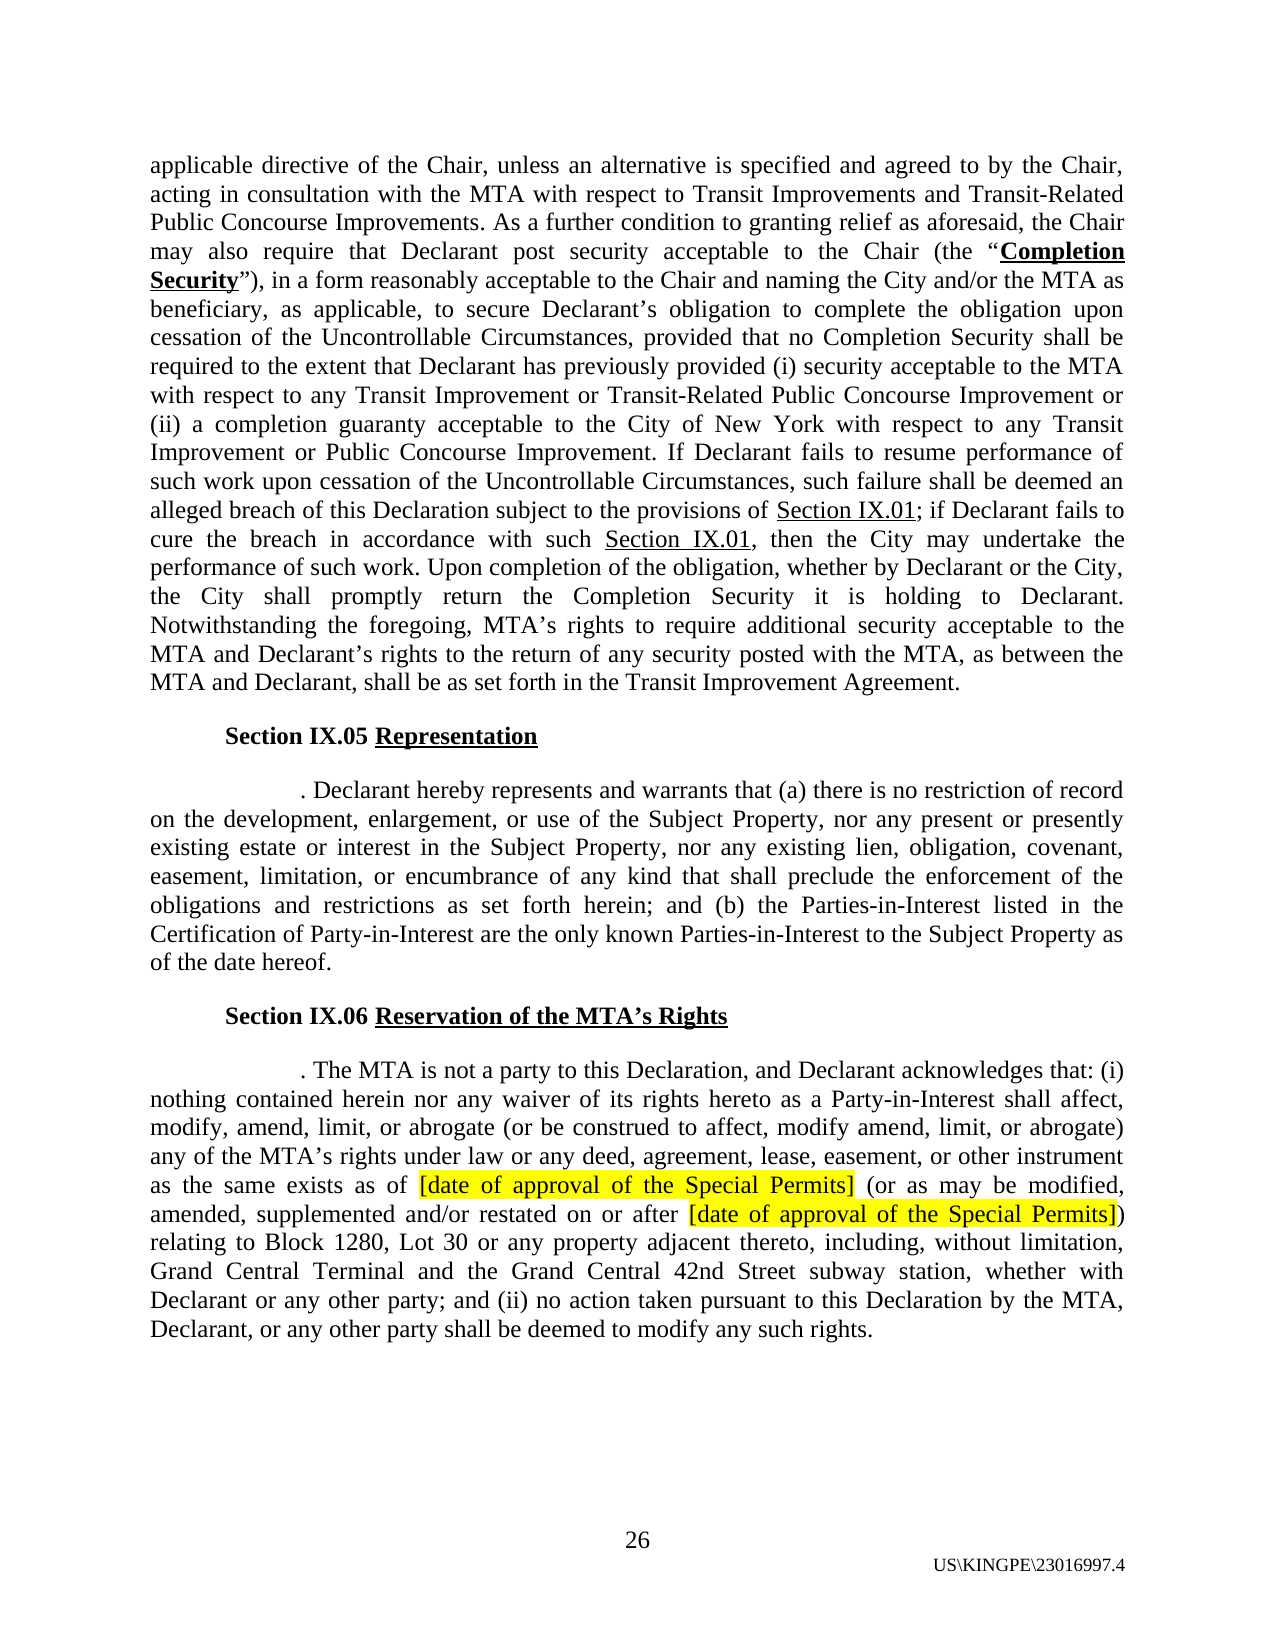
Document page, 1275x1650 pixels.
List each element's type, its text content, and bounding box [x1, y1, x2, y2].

subtitle Reservation of the MTA’s Rights [150, 1001, 1125, 1030]
text . Declarant hereby represents and warrants that (a) there is no restriction of record on the development, enlargement, or use of the Subject Property, nor any present or presently existing estate or interest in the Subject Property, nor any existing lien, obligation, covenant, easement, limitation, or encumbrance of any kind that shall preclude the enforcement of the obligations and restrictions as set forth herein; and (b) the Parties-in-Interest listed in the Certification of Party-in-Interest are the only known Parties-in-Interest to the Subject Property as of the date hereof. [150, 775, 1125, 976]
subtitle Representation [150, 721, 1125, 750]
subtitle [150, 150, 1125, 696]
text . The MTA is not a party to this Declaration, and Declarant acknowledges that: (i) nothing contained herein nor any waiver of its rights hereto as a Party-in-Interest shall affect, modify, amend, limit, or abrogate (or be construed to affect, modify amend, limit, or abrogate) any of the MTA’s rights under law or any deed, agreement, lease, easement, or other instrument as the same exists as of [date of approval of the Special Permits] (or as may be modified, amended, supplemented and/or restated on or after [date of approval of the Special Permits]) relating to Block 1280, Lot 30 or any property adjacent thereto, including, without limitation, Grand Central Terminal and the Grand Central 42nd Street subway station, whether with Declarant or any other party; and (ii) no action taken pursuant to this Declaration by the MTA, Declarant, or any other party shall be deemed to modify any such rights. [150, 1055, 1125, 1342]
